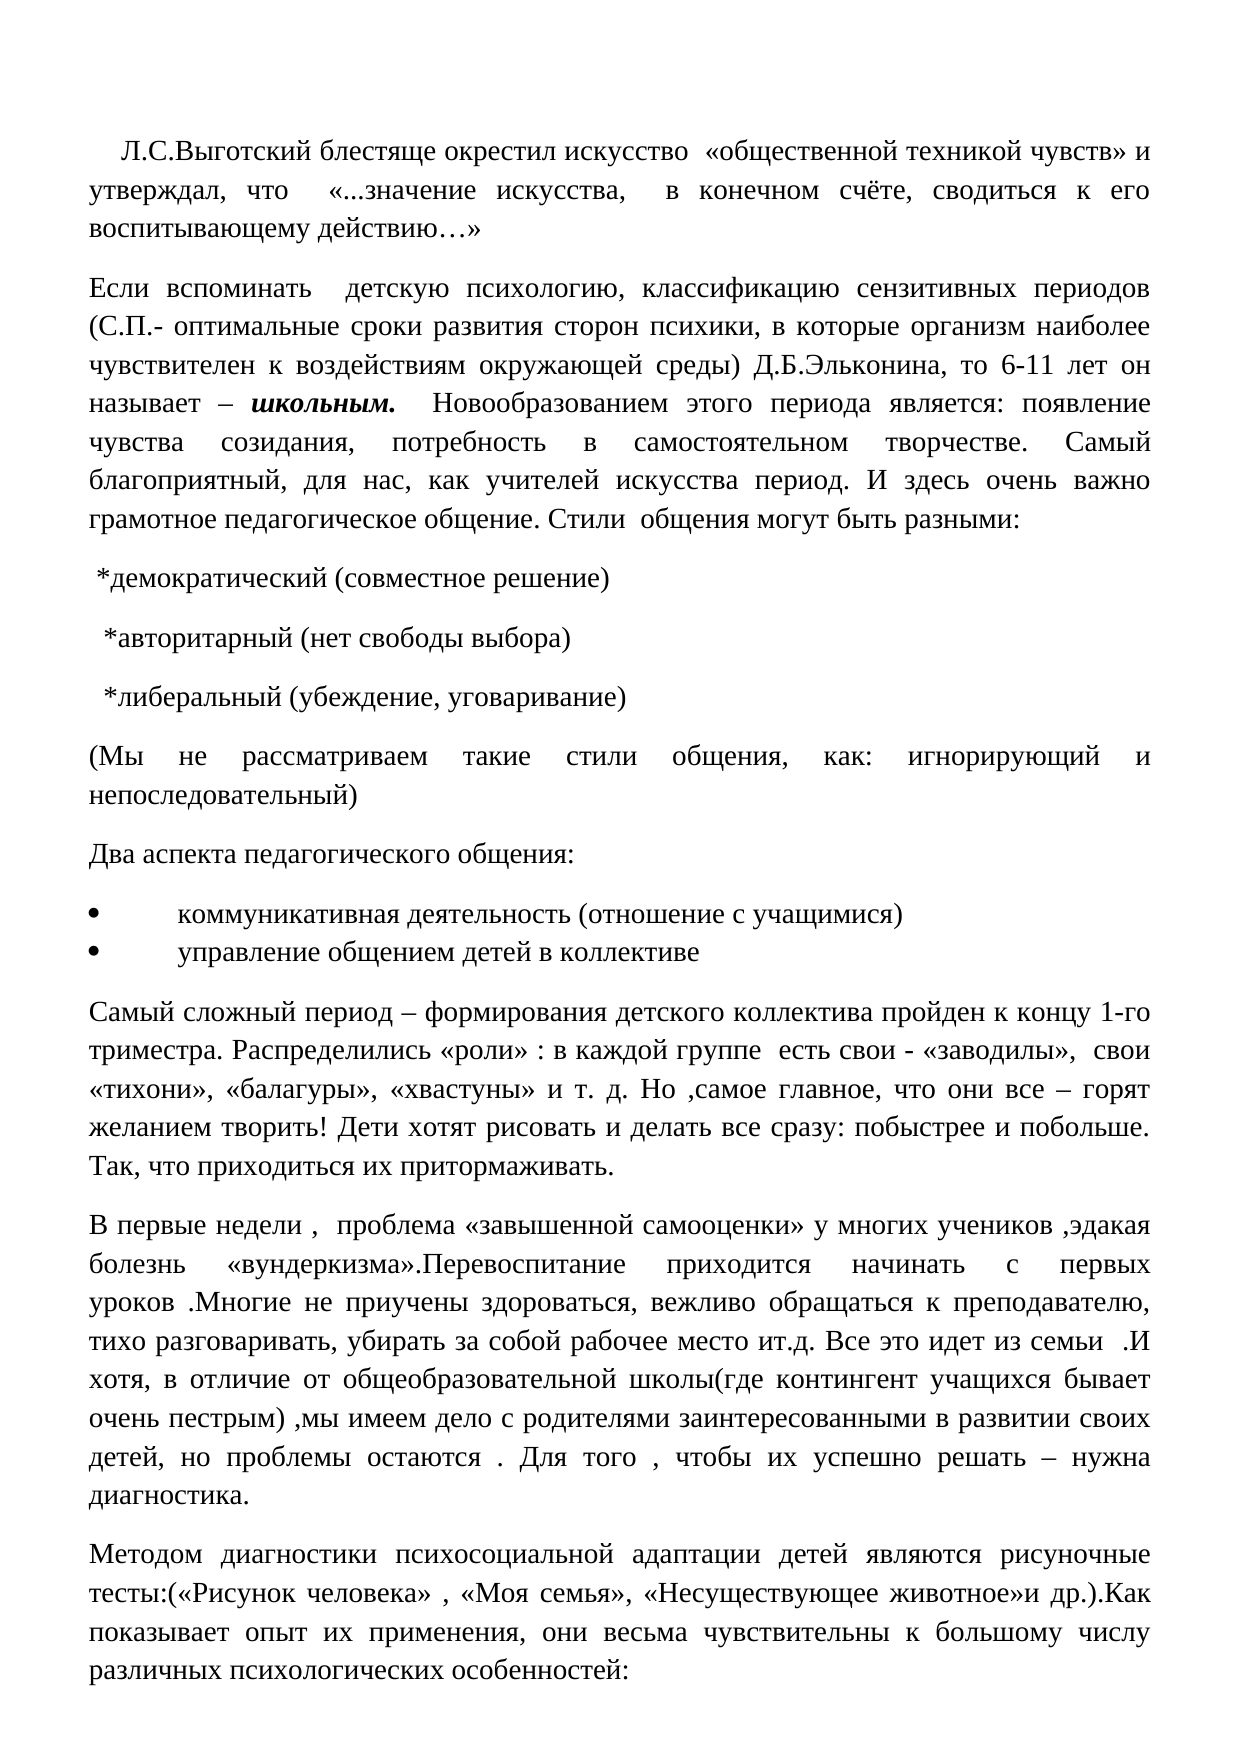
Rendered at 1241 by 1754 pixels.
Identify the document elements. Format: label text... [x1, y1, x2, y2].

text (Мы не рассматриваем такие стили общения, как: игнорирующий и непоследовательный) [88, 738, 1152, 811]
text Два аспекта педагогического общения: [88, 836, 1152, 870]
text Самый сложный период – формирования детского коллектива пройден к концу 1-го триместра. Распределились «роли» : в каждой группе есть свои - «заводилы», свои «тихони», «балагуры», «хвастуны» и т. д. Но ,самое главное, что они все – горят желанием творить! Дети хотят рисовать и делать все сразу: побыстрее и побольше. Так, что приходиться их притормаживать. [88, 994, 1152, 1182]
text *либеральный (убеждение, уговаривание) [88, 679, 1152, 713]
text *авторитарный (нет свободы выбора) [88, 620, 1152, 653]
text В первые недели , проблема «завышенной самооценки» у многих учеников ,эдакая болезнь «вундеркизма».Перевоспитание приходится начинать с первых уроков .Многие не приучены здороваться, вежливо обращаться к преподавателю, тихо разговаривать, убирать за собой рабочее место ит.д. Все это идет из семьи .И хотя, в отличие от общеобразовательной школы(где контингент учащихся бывает очень пестрым) ,мы имеем дело с родителями заинтересованными в развитии своих детей, но проблемы остаются . Для того , чтобы их успешно решать – нужна диагностика. [88, 1207, 1152, 1511]
text *демократический (совместное решение) [88, 560, 1152, 594]
text Методом диагностики психосоциальной адаптации детей являются рисуночные тесты:(«Рисунок человека» , «Моя семья», «Несуществующее животное»и др.).Как показывает опыт их применения, они весьма чувствительны к большому числу различных психологических особенностей: [88, 1537, 1152, 1686]
list управление общением детей в коллективе [88, 934, 1152, 968]
text Л.С.Выготский блестяще окрестил искусство «общественной техникой чувств» и утверждал, что «...значение искусства, в конечном счёте, сводиться к его воспитывающему действию…» [88, 133, 1152, 244]
text Если вспоминать детскую психологию, классификацию сензитивных периодов (С.П.- оптимальные сроки развития сторон психики, в которые организм наиболее чувствителен к воздействиям окружающей среды) Д.Б.Эльконина, то 6-11 лет он называет – школьным. Новообразованием этого периода является: появление чувства созидания, потребность в самостоятельном творчестве. Самый благоприятный, для нас, как учителей искусства период. И здесь очень важно грамотное педагогическое общение. Стили общения могут быть разными: [88, 270, 1152, 534]
list коммуникативная деятельность (отношение с учащимися) [88, 896, 1152, 929]
